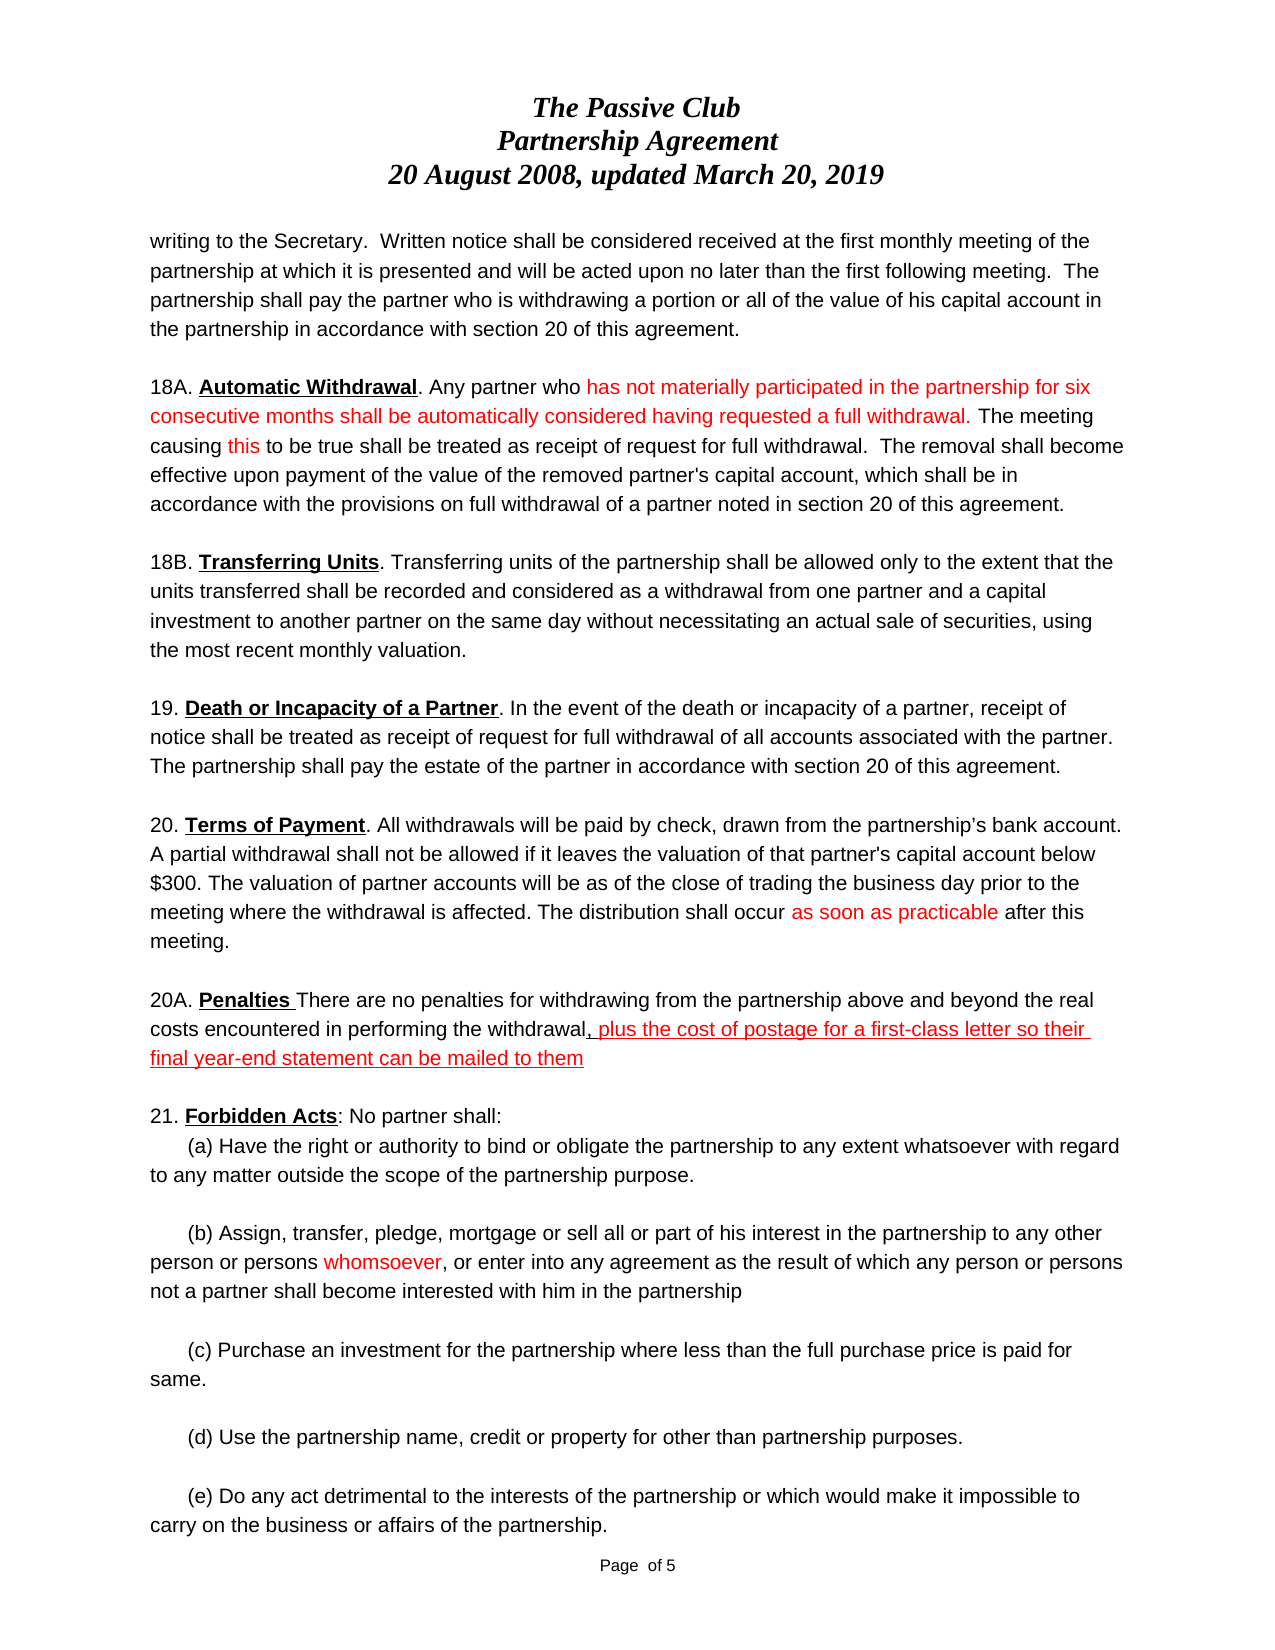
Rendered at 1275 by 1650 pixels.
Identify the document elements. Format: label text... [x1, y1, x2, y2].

text 20. Terms of Payment. All withdrawals will be paid by check, drawn from the partnership’s bank account. A partial withdrawal shall not be allowed if it leaves the valuation of that partner's capital account below $300. The valuation of partner accounts will be as of the close of trading the business day prior to the meeting where the withdrawal is affected. The distribution shall occur as soon as practicable after this meeting. [150, 807, 1125, 953]
text (c) Purchase an investment for the partnership where less than the full purchase price is paid for same. [150, 1332, 1125, 1391]
text (a) Have the right or authority to bind or obligate the partnership to any extent whatsoever with regard to any matter outside the scope of the partnership purpose. [150, 1128, 1125, 1187]
text 19. Death or Incapacity of a Partner. In the event of the death or incapacity of a partner, receipt of notice shall be treated as receipt of request for full withdrawal of all accounts associated with the partner. The partnership shall pay the estate of the partner in accordance with section 20 of this agreement. [150, 691, 1125, 778]
text 18A. Automatic Withdrawal. Any partner who has not materially participated in the partnership for six consecutive months shall be automatically considered having requested a full withdrawal. The meeting causing this to be true shall be treated as receipt of request for full withdrawal. The removal shall become effective upon payment of the value of the removed partner's capital account, which shall be in accordance with the provisions on full withdrawal of a partner noted in section 20 of this agreement. [150, 370, 1125, 516]
text (b) Assign, transfer, pledge, mortgage or sell all or part of his interest in the partnership to any other person or persons whomsoever, or enter into any agreement as the result of which any person or persons not a partner shall become interested with him in the partnership [150, 1216, 1125, 1303]
subtitle 20A. Penalties There are no penalties for withdrawing from the partnership above and beyond the real costs encountered in performing the withdrawal, plus the cost of postage for a first-class letter so their final year-end statement can be mailed to them [150, 982, 1125, 1070]
text 21. Forbidden Acts: No partner shall: [150, 1099, 1125, 1128]
text 18B. Transferring Units. Transferring units of the partnership shall be allowed only to the extent that the units transferred shall be recorded and considered as a withdrawal from one partner and a capital investment to another partner on the same day without necessitating an actual sale of securities, using the most recent monthly valuation. [150, 545, 1125, 662]
text (e) Do any act detrimental to the interests of the partnership or which would make it impossible to carry on the business or affairs of the partnership. [150, 1478, 1125, 1537]
text (d) Use the partnership name, credit or property for other than partnership purposes. [150, 1420, 1125, 1449]
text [150, 224, 1125, 341]
